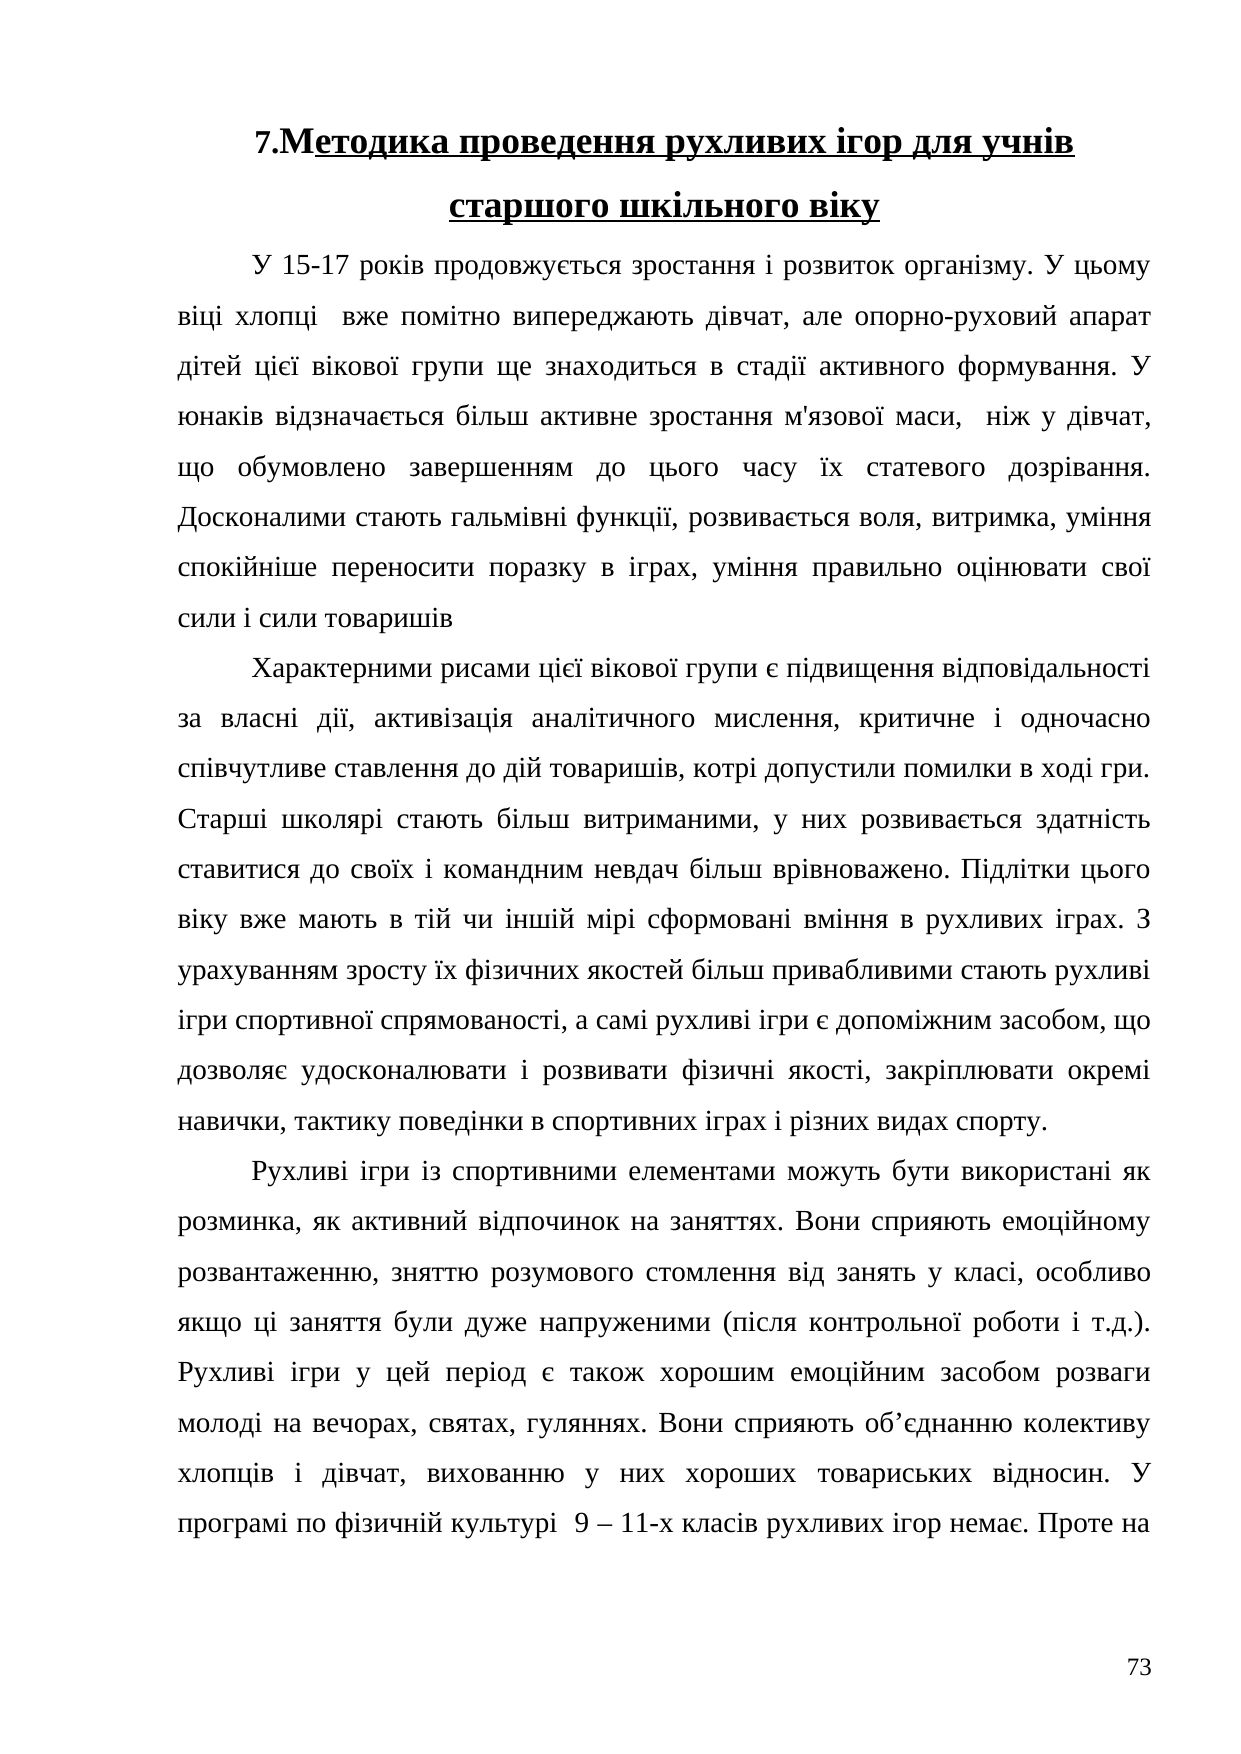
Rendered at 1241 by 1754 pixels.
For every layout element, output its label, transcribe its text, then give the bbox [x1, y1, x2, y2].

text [177, 1153, 1152, 1539]
text У 15-17 років продовжується зростання і розвиток організму. У цьому віці хлопці вже помітно випереджають дівчат, але опорно-руховий апарат дітей цієї вікової групи ще знаходиться в стадії активного формування. У юнаків відзначається більш активне зростання м'язової маси, ніж у дівчат, що обумовлено завершенням до цього часу їх статевого дозрівання. Досконалими стають гальмівні функції, розвивається воля, витримка, уміння спокійніше переносити поразку в іграх, уміння правильно оцінювати свої сили і сили товаришів [177, 247, 1152, 633]
text Характерними рисами цієї вікової групи є підвищення відповідальності за власні дії, активізація аналітичного мислення, критичне і одночасно співчутливе ставлення до дій товаришів, котрі допустили помилки в ході гри. Старші школярі стають більш витриманими, у них розвивається здатність ставитися до своїх і командним невдач більш врівноважено. Підлітки цього віку вже мають в тій чи іншій мірі сформовані вміння в рухливих іграх. З урахуванням зросту їх фізичних якостей більш привабливими стають рухливі ігри спортивної спрямованості, а самі рухливі ігри є допоміжним засобом, що дозволяє удосконалювати і розвивати фізичні якості, закріплювати окремі навички, тактику поведінки в спортивних іграх і різних видах спорту. [177, 650, 1152, 1136]
text 7.Методика проведення рухливих ігор для учнів старшого шкільного віку [177, 118, 1152, 226]
